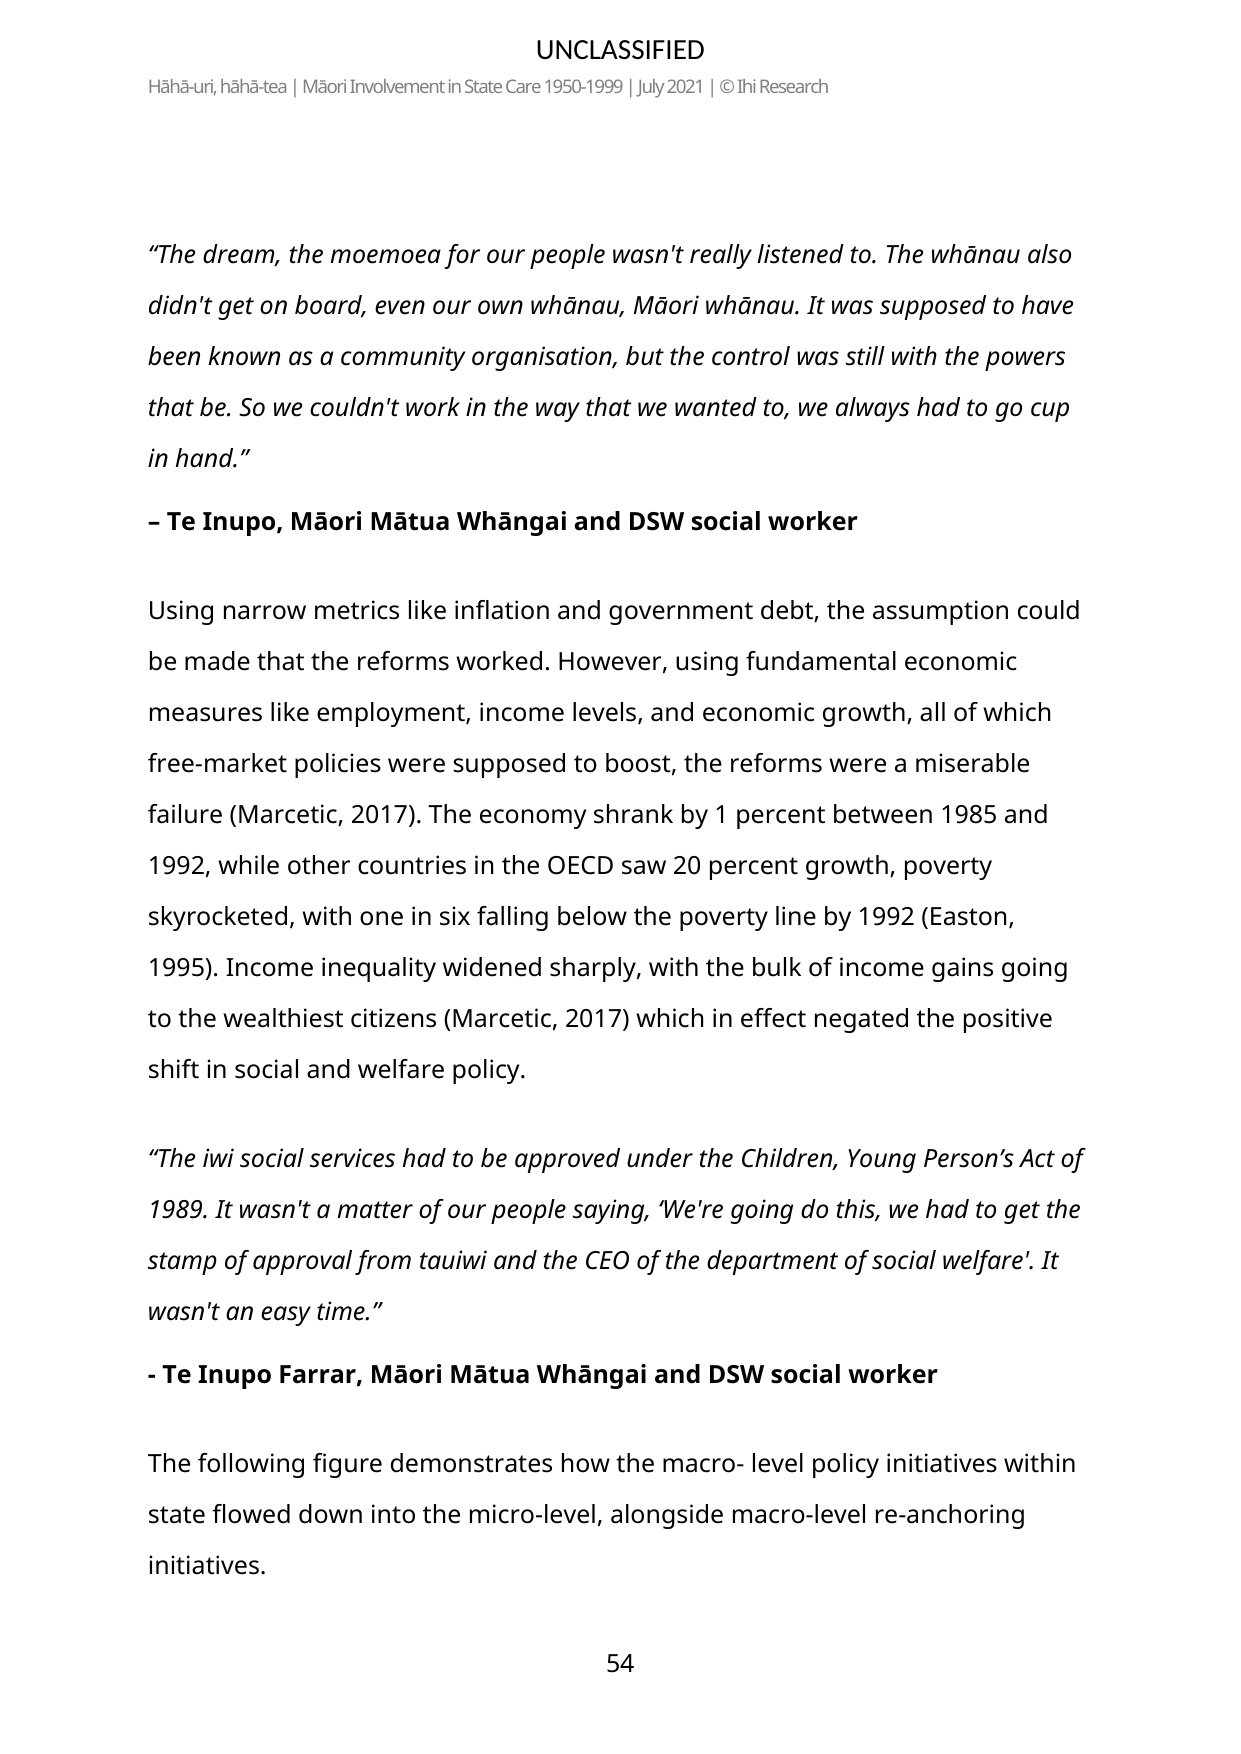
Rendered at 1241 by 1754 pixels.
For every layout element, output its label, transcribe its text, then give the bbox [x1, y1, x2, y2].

text The following figure demonstrates how the macro- level policy initiatives within state flowed down into the micro-level, alongside macro-level re-anchoring initiatives. [148, 1446, 1092, 1582]
text - Te Inupo Farrar, Māori Mātua Whāngai and DSW social worker [148, 1357, 1092, 1391]
text Using narrow metrics like inflation and government debt, the assumption could be made that the reforms worked. However, using fundamental economic measures like employment, income levels, and economic growth, all of which free-market policies were supposed to boost, the reforms were a miserable failure (Marcetic, 2017). The economy shrank by 1 percent between 1985 and 1992, while other countries in the OECD saw 20 percent growth, poverty skyrocketed, with one in six falling below the poverty line by 1992 (Easton, 1995). Income inequality widened sharply, with the bulk of income gains going to the wealthiest citizens (Marcetic, 2017) which in effect negated the positive shift in social and welfare policy. [148, 592, 1092, 1086]
text “The iwi social services had to be approved under the Children, Young Person’s Act of 1989. It wasn't a matter of our people saying, ‘We're going do this, we had to get the stamp of approval from tauiwi and the CEO of the department of social welfare'. It wasn't an easy time.” [148, 1140, 1092, 1328]
text – Te Inupo, Māori Mātua Whāngai and DSW social worker [148, 504, 1092, 538]
text “The dream, the moemoea for our people wasn't really listened to. The whānau also didn't get on board, even our own whānau, Māori whānau. It was supposed to have been known as a community organisation, but the control was still with the powers that be. So we couldn't work in the way that we wanted to, we always had to go cup in hand.” [148, 236, 1092, 474]
